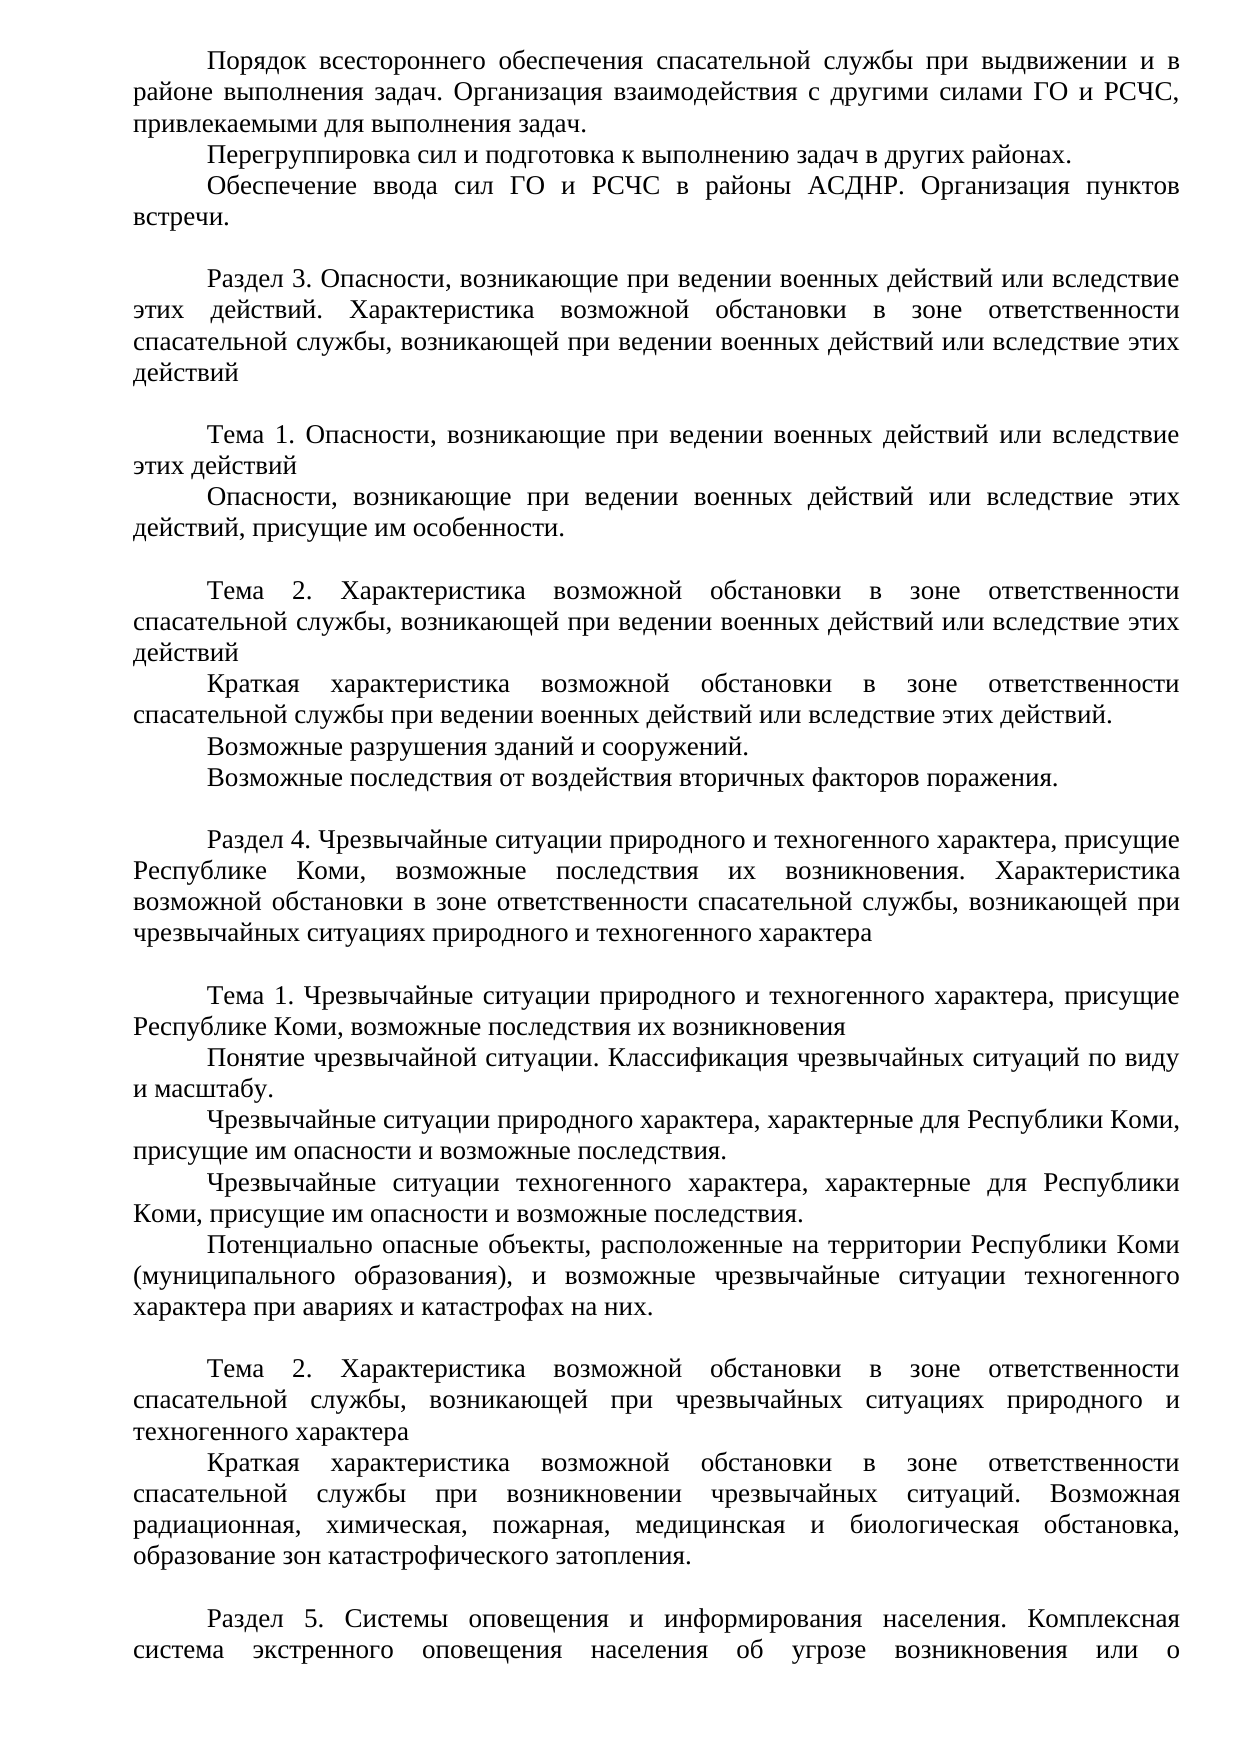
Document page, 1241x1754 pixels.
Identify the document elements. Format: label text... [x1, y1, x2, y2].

text Тема 2. Характеристика возможной обстановки в зоне ответственности спасательной службы, возникающей при ведении военных действий или вследствие этих действий [133, 574, 1181, 667]
text Возможные разрушения зданий и сооружений. [133, 729, 1181, 761]
text Раздел 4. Чрезвычайные ситуации природного и техногенного характера, присущие Республике Коми, возможные последствия их возникновения. Характеристика возможной обстановки в зоне ответственности спасательной службы, возникающей при чрезвычайных ситуациях природного и техногенного характера [133, 823, 1181, 948]
text Возможные последствия от воздействия вторичных факторов поражения. [133, 761, 1181, 792]
text Опасности, возникающие при ведении военных действий или вследствие этих действий, присущие им особенности. [133, 480, 1181, 543]
text Тема 1. Чрезвычайные ситуации природного и техногенного характера, присущие Республике Коми, возможные последствия их возникновения [133, 979, 1181, 1041]
text Краткая характеристика возможной обстановки в зоне ответственности спасательной службы при ведении военных действий или вследствие этих действий. [133, 667, 1181, 729]
text Краткая характеристика возможной обстановки в зоне ответственности спасательной службы при возникновении чрезвычайных ситуаций. Возможная радиационная, химическая, пожарная, медицинская и биологическая обстановка, образование зон катастрофического затопления. [133, 1446, 1181, 1571]
text Раздел 3. Опасности, возникающие при ведении военных действий или вследствие этих действий. Характеристика возможной обстановки в зоне ответственности спасательной службы, возникающей при ведении военных действий или вследствие этих действий [133, 262, 1181, 387]
text Порядок всестороннего обеспечения спасательной службы при выдвижении и в районе выполнения задач. Организация взаимодействия с другими силами ГО и РСЧС, привлекаемыми для выполнения задач. [133, 44, 1181, 138]
text Тема 2. Характеристика возможной обстановки в зоне ответственности спасательной службы, возникающей при чрезвычайных ситуациях природного и техногенного характера [133, 1352, 1181, 1446]
text Потенциально опасные объекты, расположенные на территории Республики Коми (муниципального образования), и возможные чрезвычайные ситуации техногенного характера при авариях и катастрофах на них. [133, 1228, 1181, 1321]
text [133, 1602, 1181, 1664]
text Обеспечение ввода сил ГО и РСЧС в районы АСДНР. Организация пунктов встречи. [133, 169, 1181, 231]
text Чрезвычайные ситуации природного характера, характерные для Республики Коми, присущие им опасности и возможные последствия. [133, 1103, 1181, 1166]
text Тема 1. Опасности, возникающие при ведении военных действий или вследствие этих действий [133, 418, 1181, 480]
text Чрезвычайные ситуации техногенного характера, характерные для Республики Коми, присущие им опасности и возможные последствия. [133, 1166, 1181, 1228]
text Понятие чрезвычайной ситуации. Классификация чрезвычайных ситуаций по виду и масштабу. [133, 1041, 1181, 1103]
text Перегруппировка сил и подготовка к выполнению задач в других районах. [133, 138, 1181, 169]
